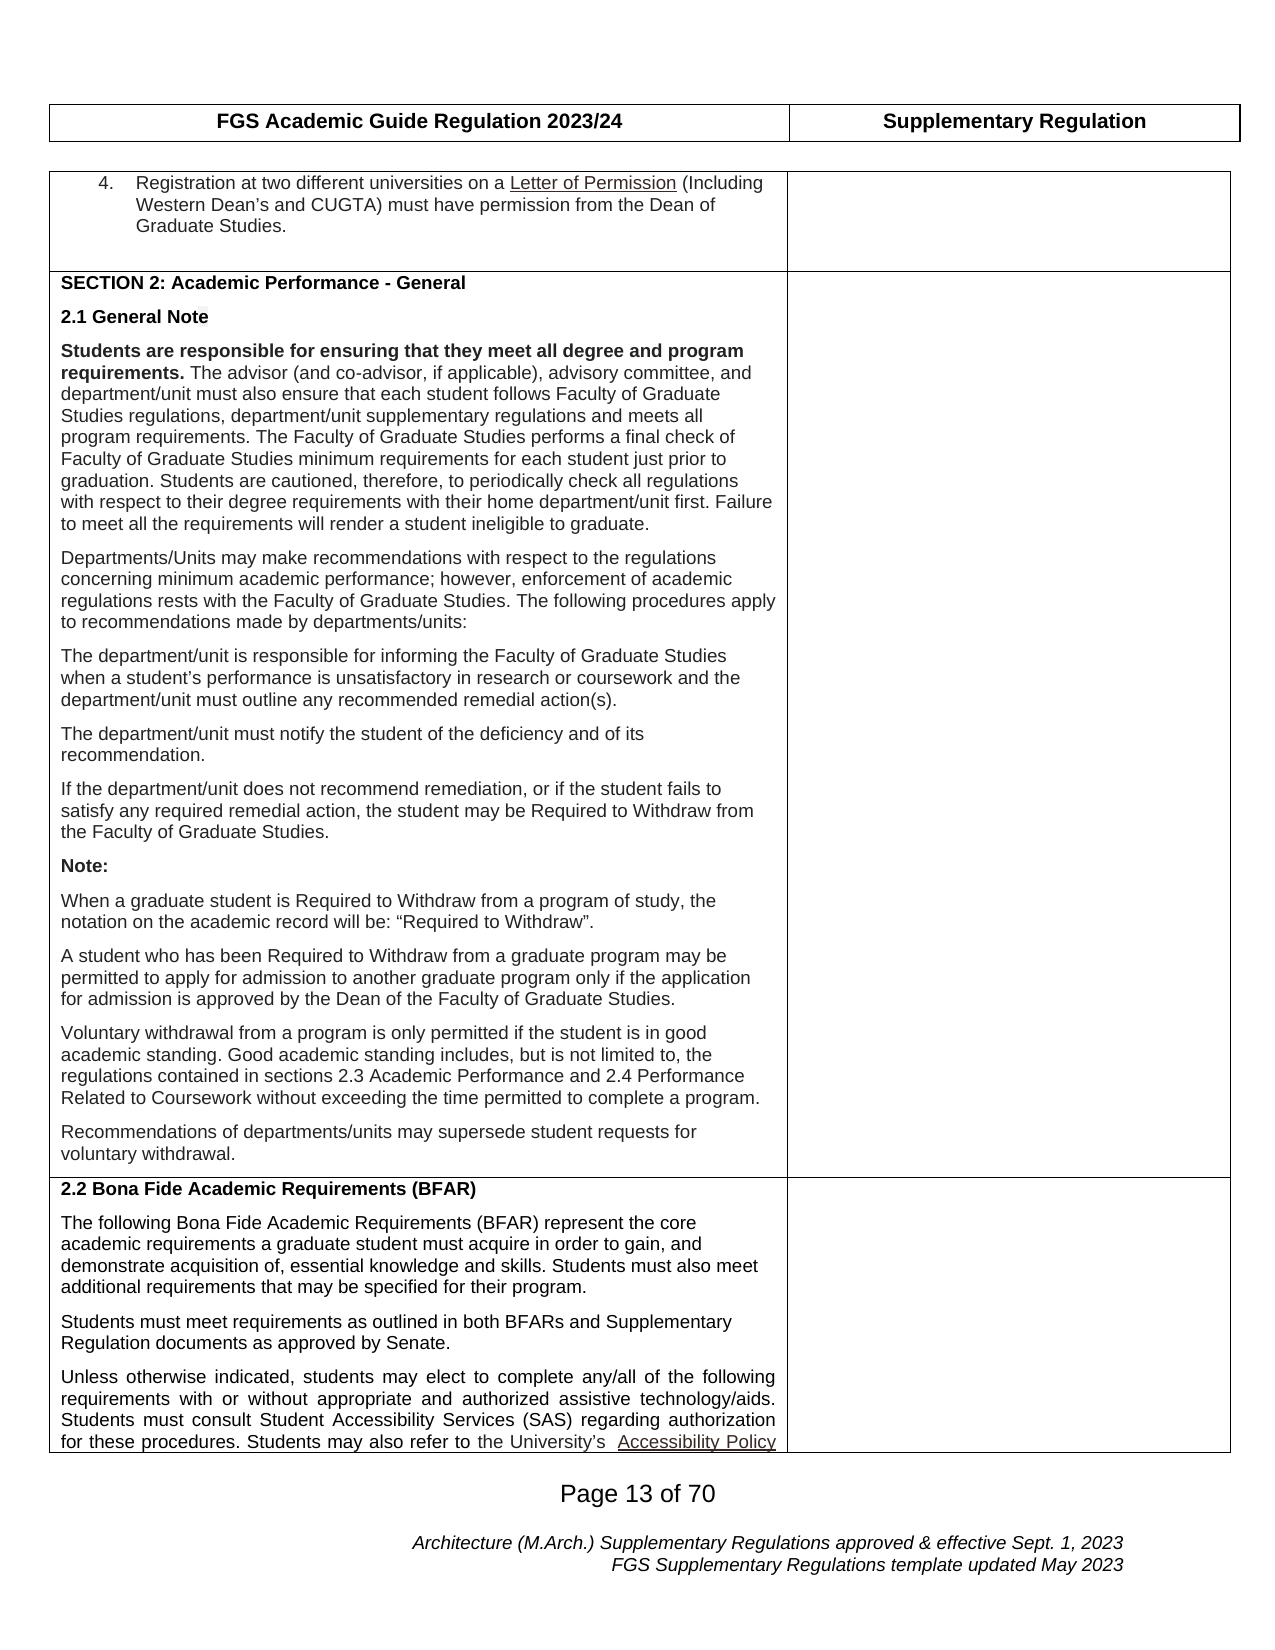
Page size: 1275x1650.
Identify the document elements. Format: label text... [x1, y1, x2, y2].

table_cell [788, 1178, 1230, 1452]
table_cell [788, 272, 1230, 1177]
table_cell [50, 1178, 787, 1452]
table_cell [50, 172, 787, 271]
table_cell SECTION 2: Academic Performance - General 2.1 General Note Students are responsible for ensuring that they meet all degree and program requirements. The advisor (and co-advisor, if applicable), advisory committee, and department/unit must also ensure that each student follows Faculty of Graduate Studies regulations, department/unit supplementary regulations and meets all program requirements. The Faculty of Graduate Studies performs a final check of Faculty of Graduate Studies minimum requirements for each student just prior to graduation. Students are cautioned, therefore, to periodically check all regulations with respect to their degree requirements with their home department/unit first. Failure to meet all the requirements will render a student ineligible to graduate. Departments/Units may make recommendations with respect to the regulations concerning minimum academic performance; however, enforcement of academic regulations rests with the Faculty of Graduate Studies. The following procedures apply to recommendations made by departments/units: The department/unit is responsible for informing the Faculty of Graduate Studies when a student’s performance is unsatisfactory in research or coursework and the department/unit must outline any recommended remedial action(s). The department/unit must notify the student of the deficiency and of its recommendation. If the department/unit does not recommend remediation, or if the student fails to satisfy any required remedial action, the student may be Required to Withdraw from the Faculty of Graduate Studies. Note: When a graduate student is Required to Withdraw from a program of study, the notation on the academic record will be: “Required to Withdraw”. A student who has been Required to Withdraw from a graduate program may be permitted to apply for admission to another graduate program only if the application for admission is approved by the Dean of the Faculty of Graduate Studies. Voluntary withdrawal from a program is only permitted if the student is in good academic standing. Good academic standing includes, but is not limited to, the regulations contained in sections 2.3 Academic Performance and 2.4 Performance Related to Coursework without exceeding the time permitted to complete a program. Recommendations of departments/units may supersede student requests for voluntary withdrawal. [50, 272, 787, 1177]
table_cell [788, 172, 1230, 271]
